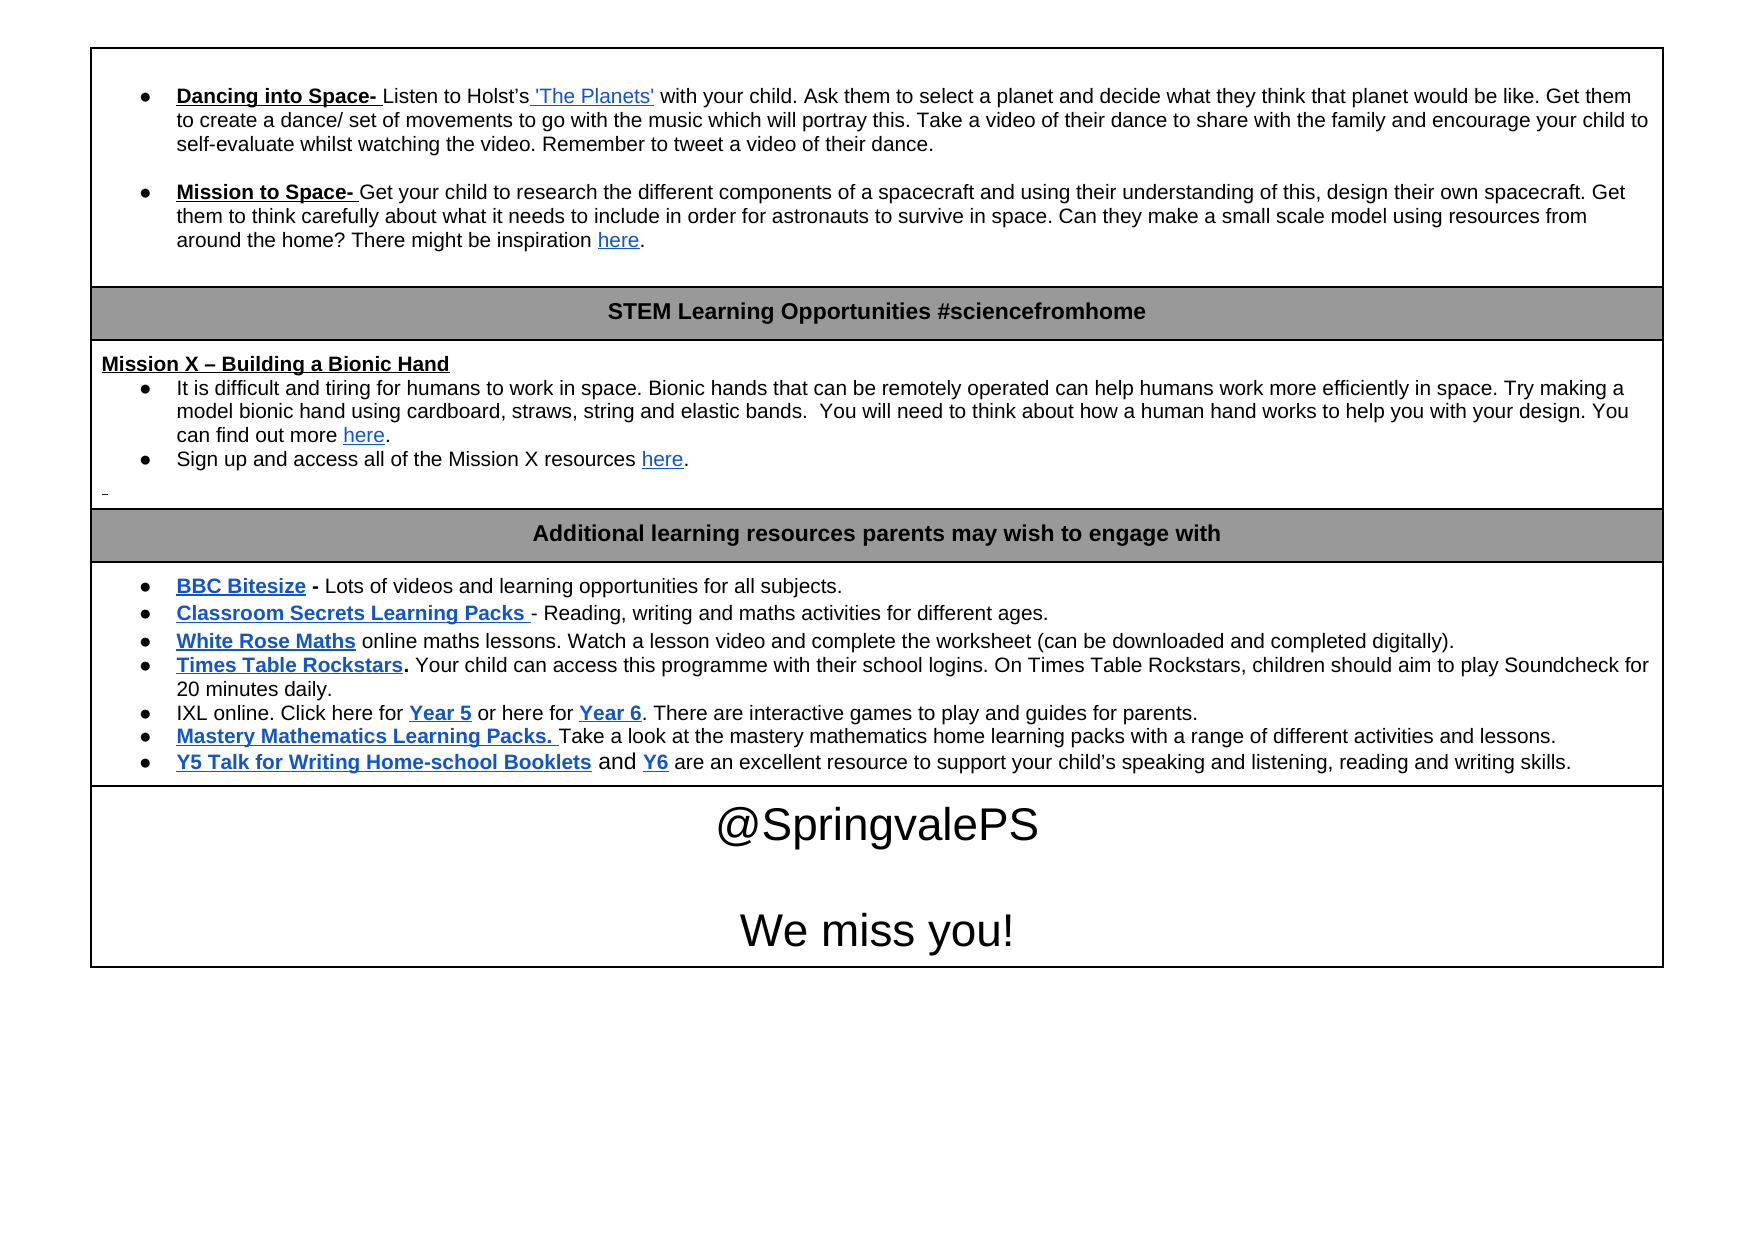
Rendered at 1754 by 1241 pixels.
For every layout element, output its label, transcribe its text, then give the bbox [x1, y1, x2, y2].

table_cell @SpringvalePS We miss you! [92, 787, 1662, 966]
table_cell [92, 49, 1662, 286]
table_cell BBC Bitesize - Lots of videos and learning opportunities for all subjects. Classroom Secrets Learning Packs - Reading, writing and maths activities for different ages. White Rose Maths online maths lessons. Watch a lesson video and complete the worksheet (can be downloaded and completed digitally). Times Table Rockstars. Your child can access this programme with their school logins. On Times Table Rockstars, children should aim to play Soundcheck for 20 minutes daily. IXL online. Click here for Year 5 or here for Year 6. There are interactive games to play and guides for parents. Mastery Mathematics Learning Packs. Take a look at the mastery mathematics home learning packs with a range of different activities and lessons. Y5 Talk for Writing Home-school Booklets and Y6 are an excellent resource to support your child’s speaking and listening, reading and writing skills. [92, 563, 1662, 785]
table_cell Mission X – Building a Bionic Hand It is difficult and tiring for humans to work in space. Bionic hands that can be remotely operated can help humans work more efficiently in space. Try making a model bionic hand using cardboard, straws, string and elastic bands. You will need to think about how a human hand works to help you with your design. You can find out more here. Sign up and access all of the Mission X resources here. [92, 341, 1662, 508]
table_cell STEM Learning Opportunities #sciencefromhome [92, 288, 1662, 339]
table_cell Additional learning resources parents may wish to engage with [92, 510, 1662, 561]
